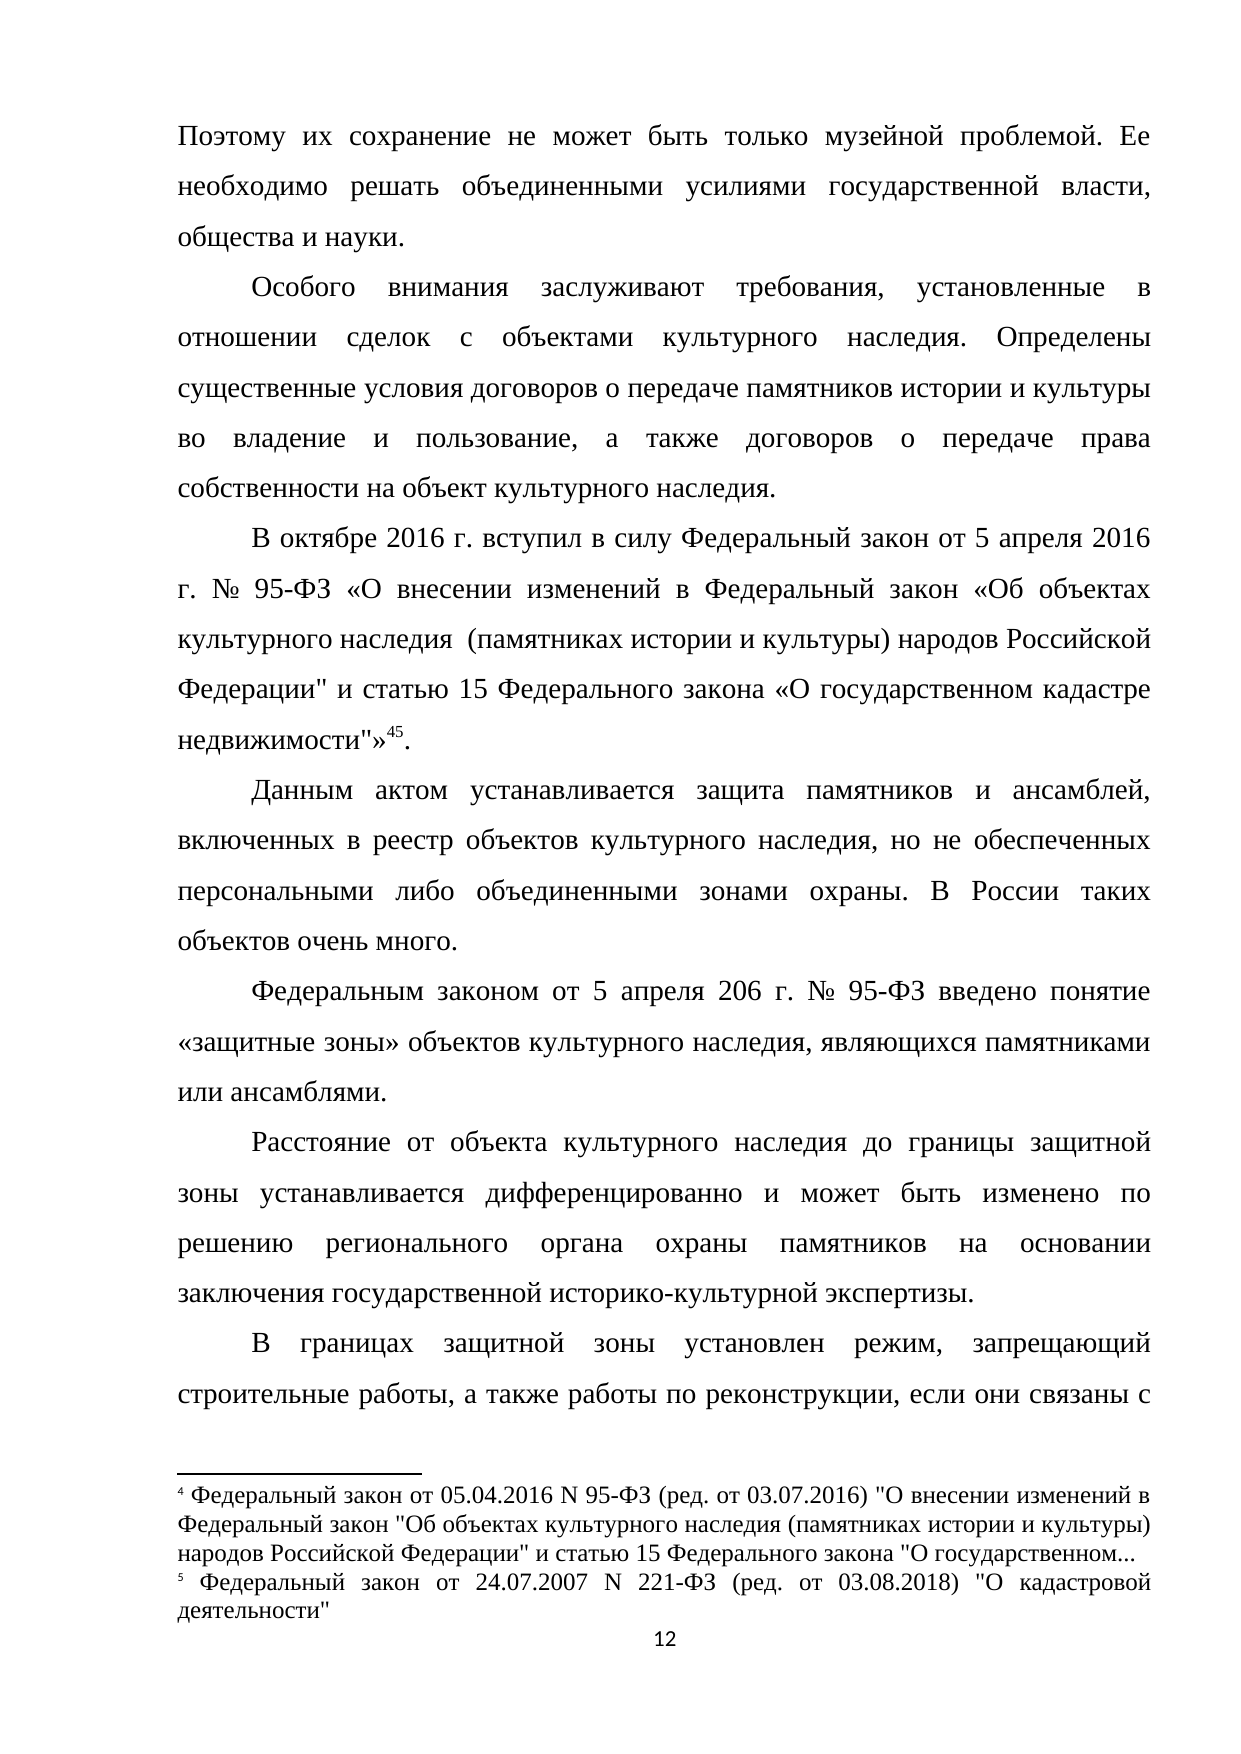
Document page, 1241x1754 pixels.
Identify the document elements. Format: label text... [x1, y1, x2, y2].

text Особого внимания заслуживают требования, установленные в отношении сделок с объектами культурного наследия. Определены существенные условия договоров о передаче памятников истории и культуры во владение и пользование, а также договоров о передаче права собственности на объект культурного наследия. [177, 269, 1152, 504]
text Расстояние от объекта культурного наследия до границы защитной зоны устанавливается дифференцированно и может быть изменено по решению регионального органа охраны памятников на основании заключения государственной историко-культурной экспертизы. [177, 1124, 1152, 1309]
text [177, 118, 1152, 252]
text В октябре 2016 г. вступил в силу Федеральный закон от 5 апреля 2016 г. № 95-ФЗ «О внесении изменений в Федеральный закон «Об объектах культурного наследия (памятниках истории и культуры) народов Российской Федерации" и статью 15 Федерального закона «О государственном кадастре недвижимости"». [177, 521, 1152, 755]
text Федеральным законом от 5 апреля 206 г. № 95-ФЗ введено понятие «защитные зоны» объектов культурного наследия, являющихся памятниками или ансамблями. [177, 973, 1152, 1108]
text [177, 1326, 1152, 1409]
text Данным актом устанавливается защита памятников и ансамблей, включенных в реестр объектов культурного наследия, но не обеспеченных персональными либо объединенными зонами охраны. В России таких объектов очень много. [177, 772, 1152, 957]
